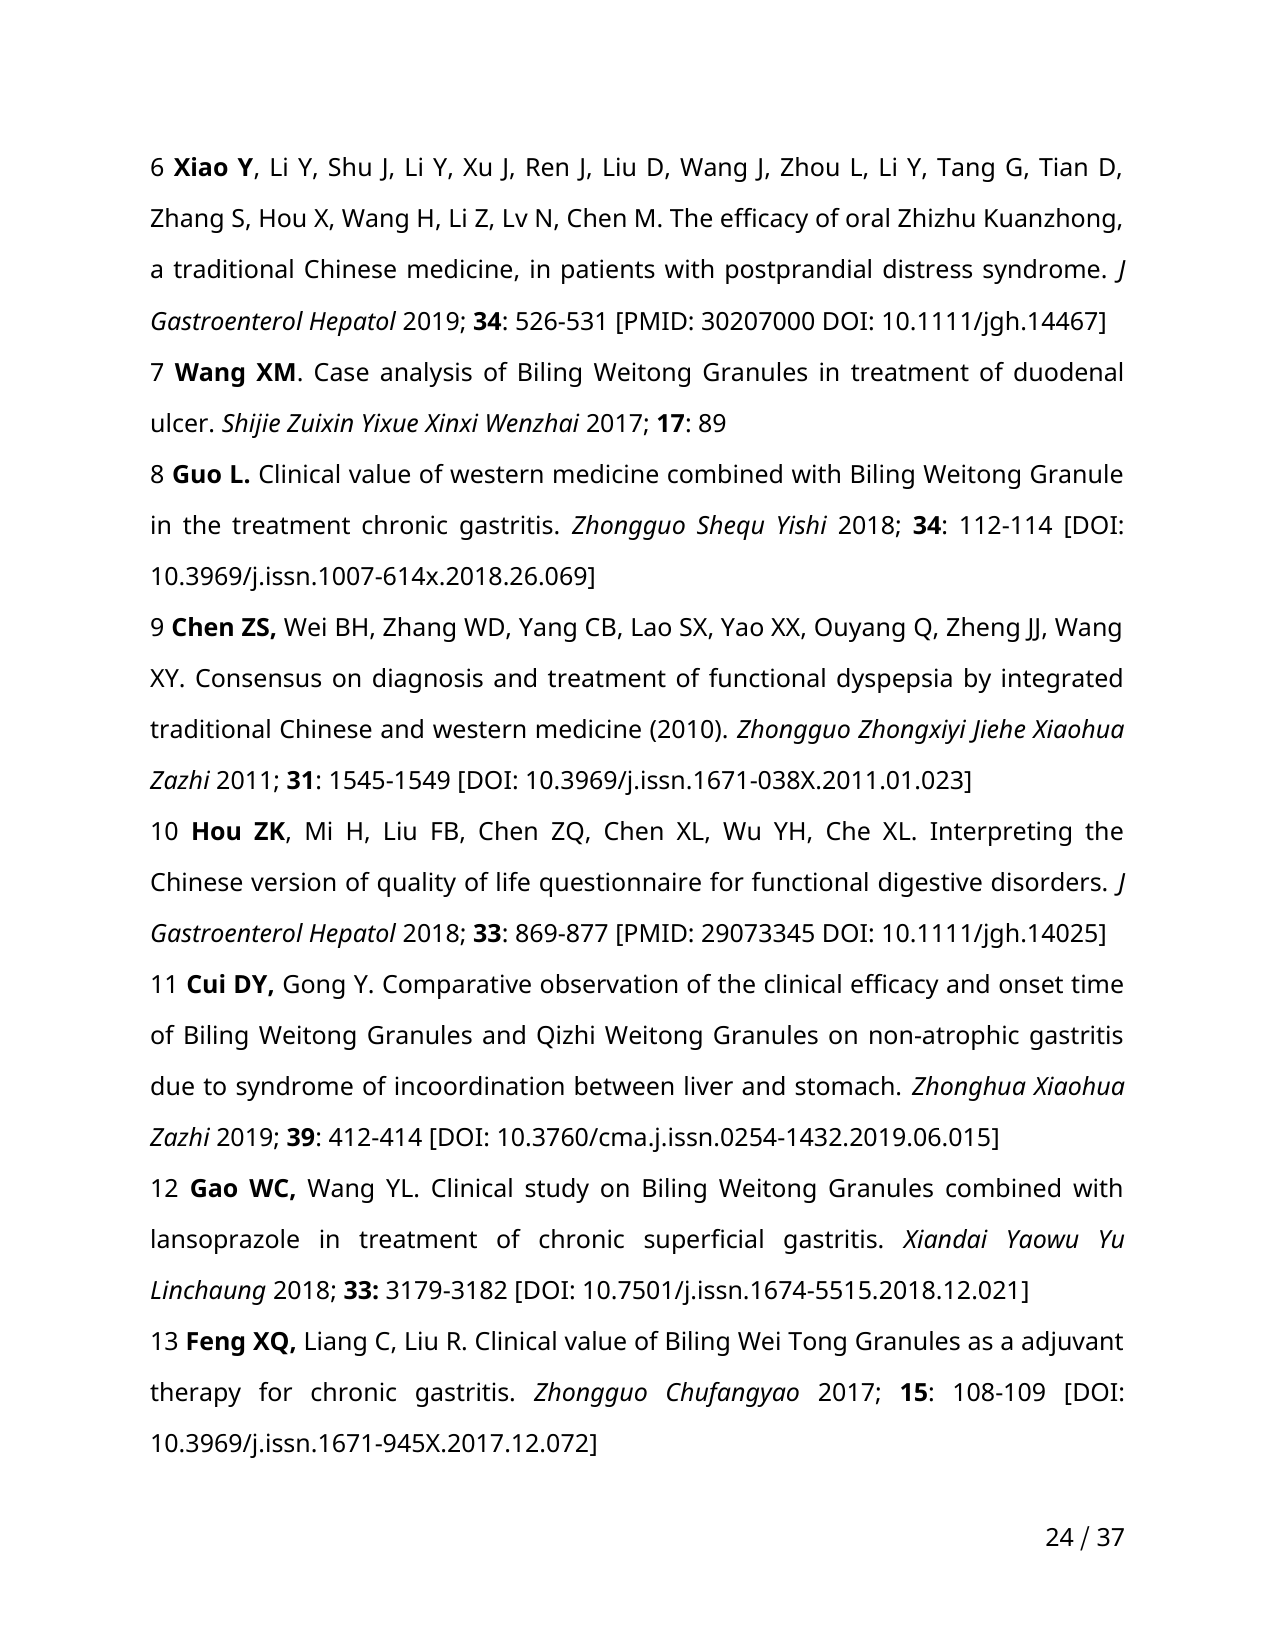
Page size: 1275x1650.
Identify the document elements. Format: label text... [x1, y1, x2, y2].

text 13 Feng XQ, Liang C, Liu R. Clinical value of Biling Wei Tong Granules as a adjuvant therapy for chronic gastritis. Zhongguo Chufangyao 2017; 15: 108-109 [DOI: 10.3969/j.issn.1671-945X.2017.12.072] [150, 1324, 1125, 1460]
text 8 Guo L. Clinical value of western medicine combined with Biling Weitong Granule in the treatment chronic gastritis. Zhongguo Shequ Yishi 2018; 34: 112-114 [DOI: 10.3969/j.issn.1007-614x.2018.26.069] [150, 456, 1125, 592]
text 12 Gao WC, Wang YL. Clinical study on Biling Weitong Granules combined with lansoprazole in treatment of chronic superficial gastritis. Xiandai Yaowu Yu Linchaung 2018; 33: 3179-3182 [DOI: 10.7501/j.issn.1674-5515.2018.12.021] [150, 1171, 1125, 1307]
text 10 Hou ZK, Mi H, Liu FB, Chen ZQ, Chen XL, Wu YH, Che XL. Interpreting the Chinese version of quality of life questionnaire for functional digestive disorders. J Gastroenterol Hepatol 2018; 33: 869-877 [PMID: 29073345 DOI: 10.1111/jgh.14025] [150, 813, 1125, 950]
text 11 Cui DY, Gong Y. Comparative observation of the clinical efficacy and onset time of Biling Weitong Granules and Qizhi Weitong Granules on non-atrophic gastritis due to syndrome of incoordination between liver and stomach. Zhonghua Xiaohua Zazhi 2019; 39: 412-414 [doi: 10.3760/cma.j.issn.0254-1432.2019.06.015] [150, 967, 1125, 1154]
text 6 Xiao Y, Li Y, Shu J, Li Y, Xu J, Ren J, Liu D, Wang J, Zhou L, Li Y, Tang G, Tian D, Zhang S, Hou X, Wang H, Li Z, Lv N, Chen M. The efficacy of oral Zhizhu Kuanzhong, a traditional Chinese medicine, in patients with postprandial distress syndrome. J Gastroenterol Hepatol 2019; 34: 526-531 [PMID: 30207000 DOI: 10.1111/jgh.14467] [150, 150, 1125, 337]
text 9 Chen ZS, Wei BH, Zhang WD, Yang CB, Lao SX, Yao XX, Ouyang Q, Zheng JJ, Wang XY. Consensus on diagnosis and treatment of functional dyspepsia by integrated traditional Chinese and western medicine (2010). Zhongguo Zhongxiyi Jiehe Xiaohua Zazhi 2011; 31: 1545-1549 [doi: 10.3969/j.issn.1671-038X.2011.01.023] [150, 609, 1125, 797]
text 7 Wang XM. Case analysis of Biling Weitong Granules in treatment of duodenal ulcer. Shijie Zuixin Yixue Xinxi Wenzhai 2017; 17: 89 [150, 354, 1125, 439]
